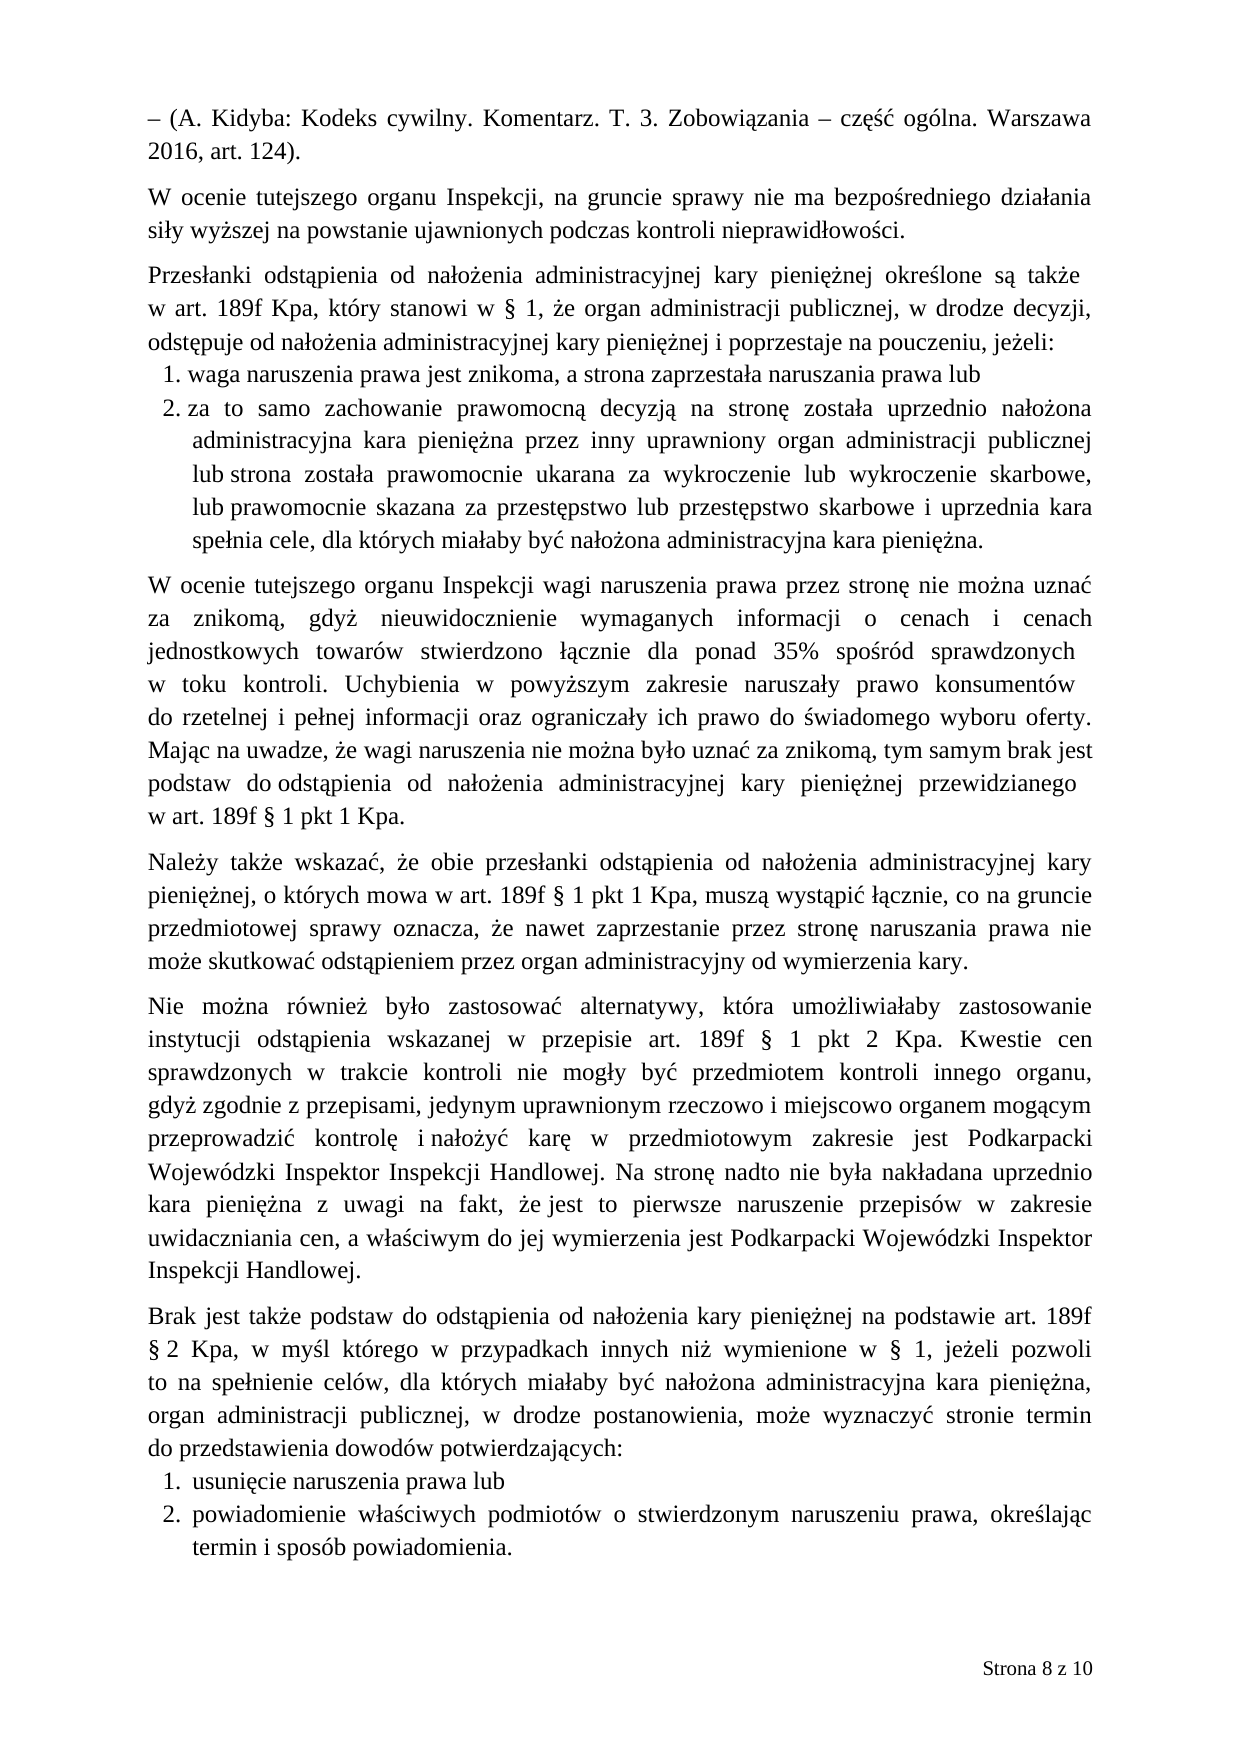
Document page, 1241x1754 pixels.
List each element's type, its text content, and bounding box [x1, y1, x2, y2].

text Przesłanki odstąpienia od nałożenia administracyjnej kary pieniężnej określone są także w art. 189f Kpa, który stanowi w § 1, że organ administracji publicznej, w drodze decyzji, odstępuje od nałożenia administracyjnej kary pieniężnej i poprzestaje na pouczeniu, jeżeli: [148, 261, 1093, 355]
text Nie można również było zastosować alternatywy, która umożliwiałaby zastosowanie instytucji odstąpienia wskazanej w przepisie art. 189f § 1 pkt 2 Kpa. Kwestie cen sprawdzonych w trakcie kontroli nie mogły być przedmiotem kontroli innego organu, gdyż zgodnie z przepisami, jedynym uprawnionym rzeczowo i miejscowo organem mogącym przeprowadzić kontrolę i nałożyć karę w przedmiotowym zakresie jest Podkarpacki Wojewódzki Inspektor Inspekcji Handlowej. Na stronę nadto nie była nakładana uprzednio kara pieniężna z uwagi na fakt, że jest to pierwsze naruszenie przepisów w zakresie uwidaczniania cen, a właściwym do jej wymierzenia jest Podkarpacki Wojewódzki Inspektor Inspekcji Handlowej. [148, 991, 1093, 1284]
list za to samo zachowanie prawomocną decyzją na stronę została uprzednio nałożona administracyjna kara pieniężna przez inny uprawniony organ administracji publicznej lub strona została prawomocnie ukarana za wykroczenie lub wykroczenie skarbowe, lub prawomocnie skazana za przestępstwo lub przestępstwo skarbowe i uprzednia kara spełnia cele, dla których miałaby być nałożona administracyjna kara pieniężna. [162, 393, 1093, 553]
text W ocenie tutejszego organu Inspekcji wagi naruszenia prawa przez stronę nie można uznać za znikomą, gdyż nieuwidocznienie wymaganych informacji o cenach i cenach jednostkowych towarów stwierdzono łącznie dla ponad 35% spośród sprawdzonych w toku kontroli. Uchybienia w powyższym zakresie naruszały prawo konsumentów do rzetelnej i pełnej informacji oraz ograniczały ich prawo do świadomego wyboru oferty. Mając na uwadze, że wagi naruszenia nie można było uznać za znikomą, tym samym brak jest podstaw do odstąpienia od nałożenia administracyjnej kary pieniężnej przewidzianego w art. 189f § 1 pkt 1 Kpa. [148, 570, 1093, 830]
text W ocenie tutejszego organu Inspekcji, na gruncie sprawy nie ma bezpośredniego działania siły wyższej na powstanie ujawnionych podczas kontroli nieprawidłowości. [148, 182, 1093, 244]
text Należy także wskazać, że obie przesłanki odstąpienia od nałożenia administracyjnej kary pieniężnej, o których mowa w art. 189f § 1 pkt 1 Kpa, muszą wystąpić łącznie, co na gruncie przedmiotowej sprawy oznacza, że nawet zaprzestanie przez stronę naruszania prawa nie może skutkować odstąpieniem przez organ administracyjny od wymierzenia kary. [148, 847, 1093, 975]
list usunięcie naruszenia prawa lub [162, 1466, 1093, 1495]
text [148, 103, 1093, 165]
list waga naruszenia prawa jest znikoma, a strona zaprzestała naruszania prawa lub [162, 359, 1093, 388]
text Brak jest także podstaw do odstąpienia od nałożenia kary pieniężnej na podstawie art. 189f § 2 Kpa, w myśl którego w przypadkach innych niż wymienione w § 1, jeżeli pozwoli to na spełnienie celów, dla których miałaby być nałożona administracyjna kara pieniężna, organ administracji publicznej, w drodze postanowienia, może wyznaczyć stronie termin do przedstawienia dowodów potwierdzających: [148, 1301, 1093, 1462]
list powiadomienie właściwych podmiotów o stwierdzonym naruszeniu prawa, określając termin i sposób powiadomienia. [162, 1499, 1093, 1561]
